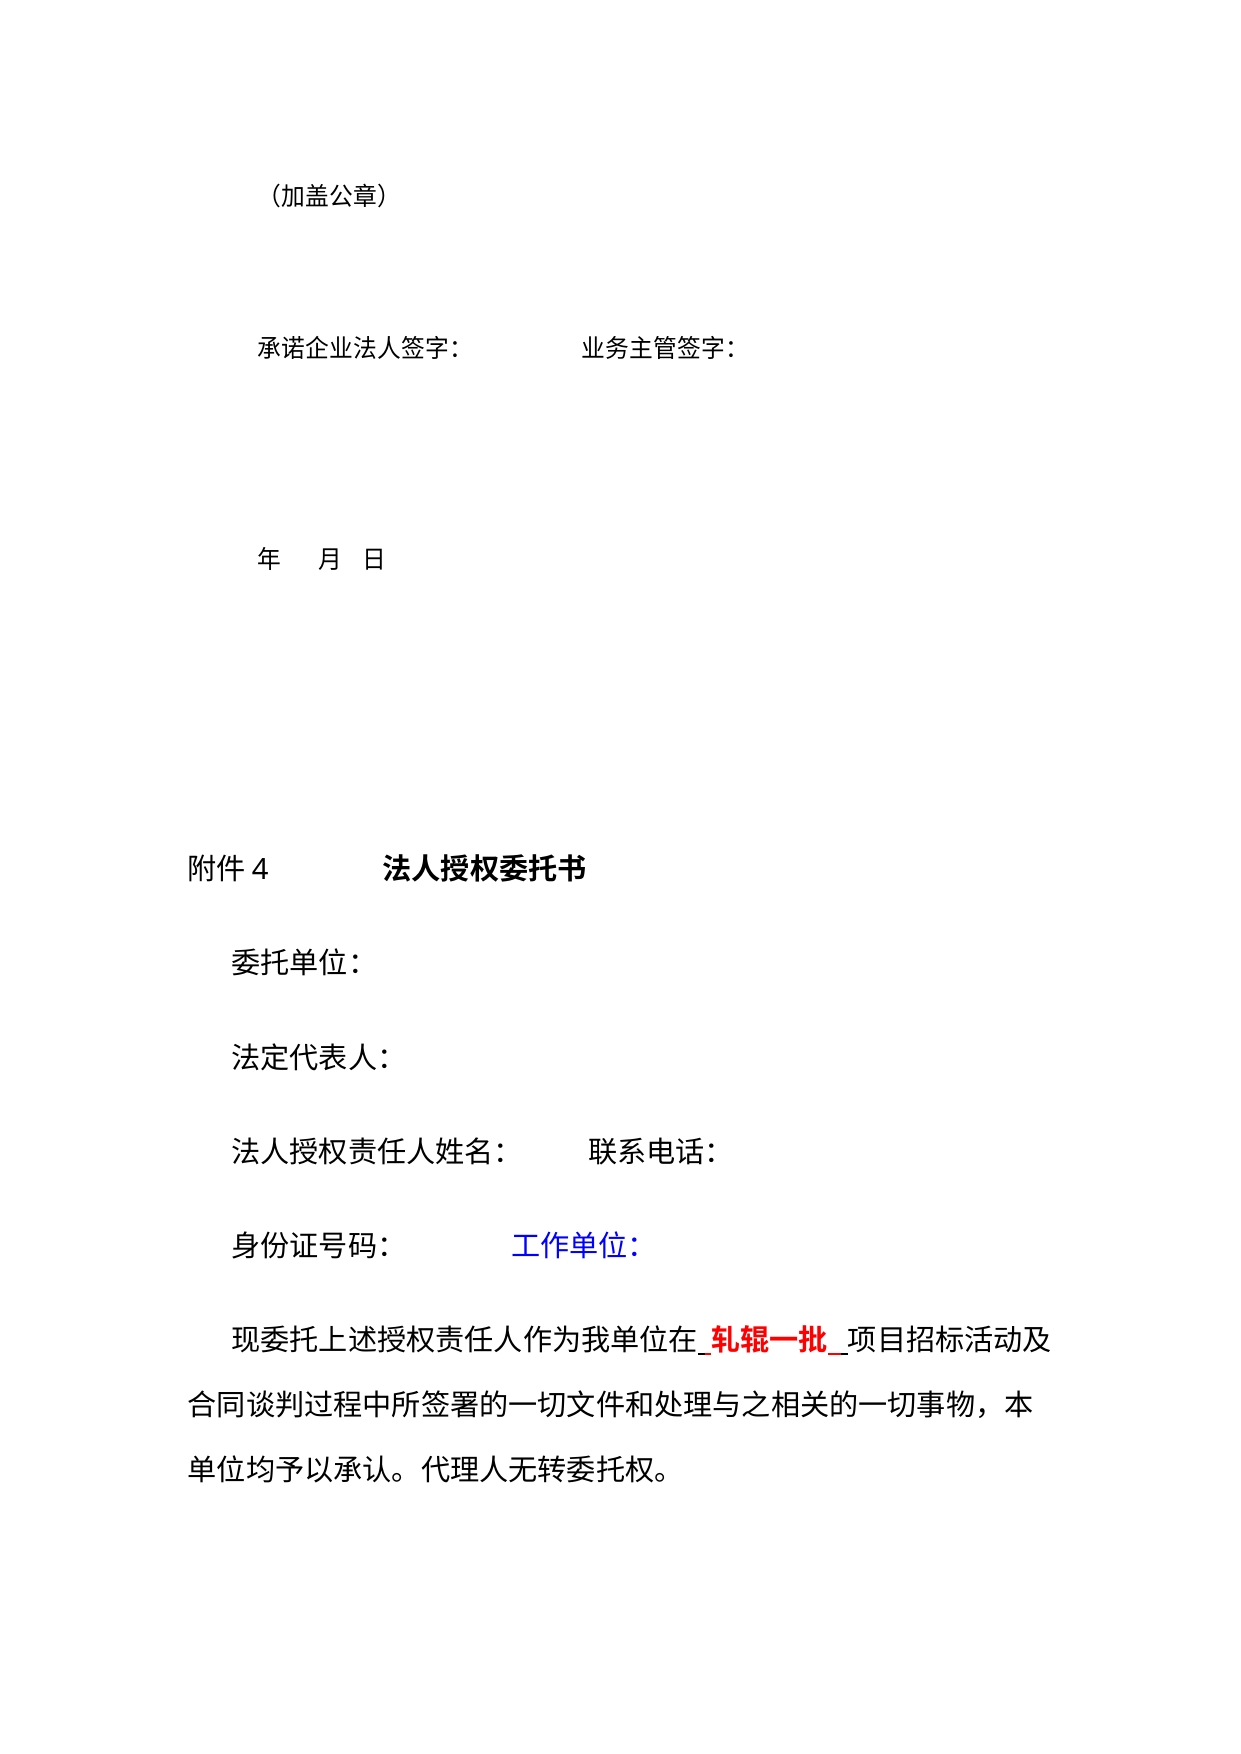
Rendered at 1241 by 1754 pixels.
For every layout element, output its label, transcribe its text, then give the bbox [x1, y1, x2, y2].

text （加盖公章） [199, 162, 1031, 227]
text 现委托上述授权责任人作为我单位在 轧辊一批 项目招标活动及合同谈判过程中所签署的一切文件和处理与之相关的一切事物，本单位均予以承认。代理人无转委托权。 [187, 1305, 1053, 1500]
subtitle 附件4 法人授权委托书 [187, 834, 1053, 899]
text 承诺企业法人签字： 业务主管签字： [199, 314, 1031, 379]
text 年 月 日 [199, 526, 1031, 591]
text 法定代表人： [187, 1023, 1053, 1088]
text 委托单位： [187, 929, 1053, 994]
text 法人授权责任人姓名： 联系电话： [187, 1117, 1053, 1182]
text 身份证号码： 工作单位： [187, 1211, 1053, 1276]
